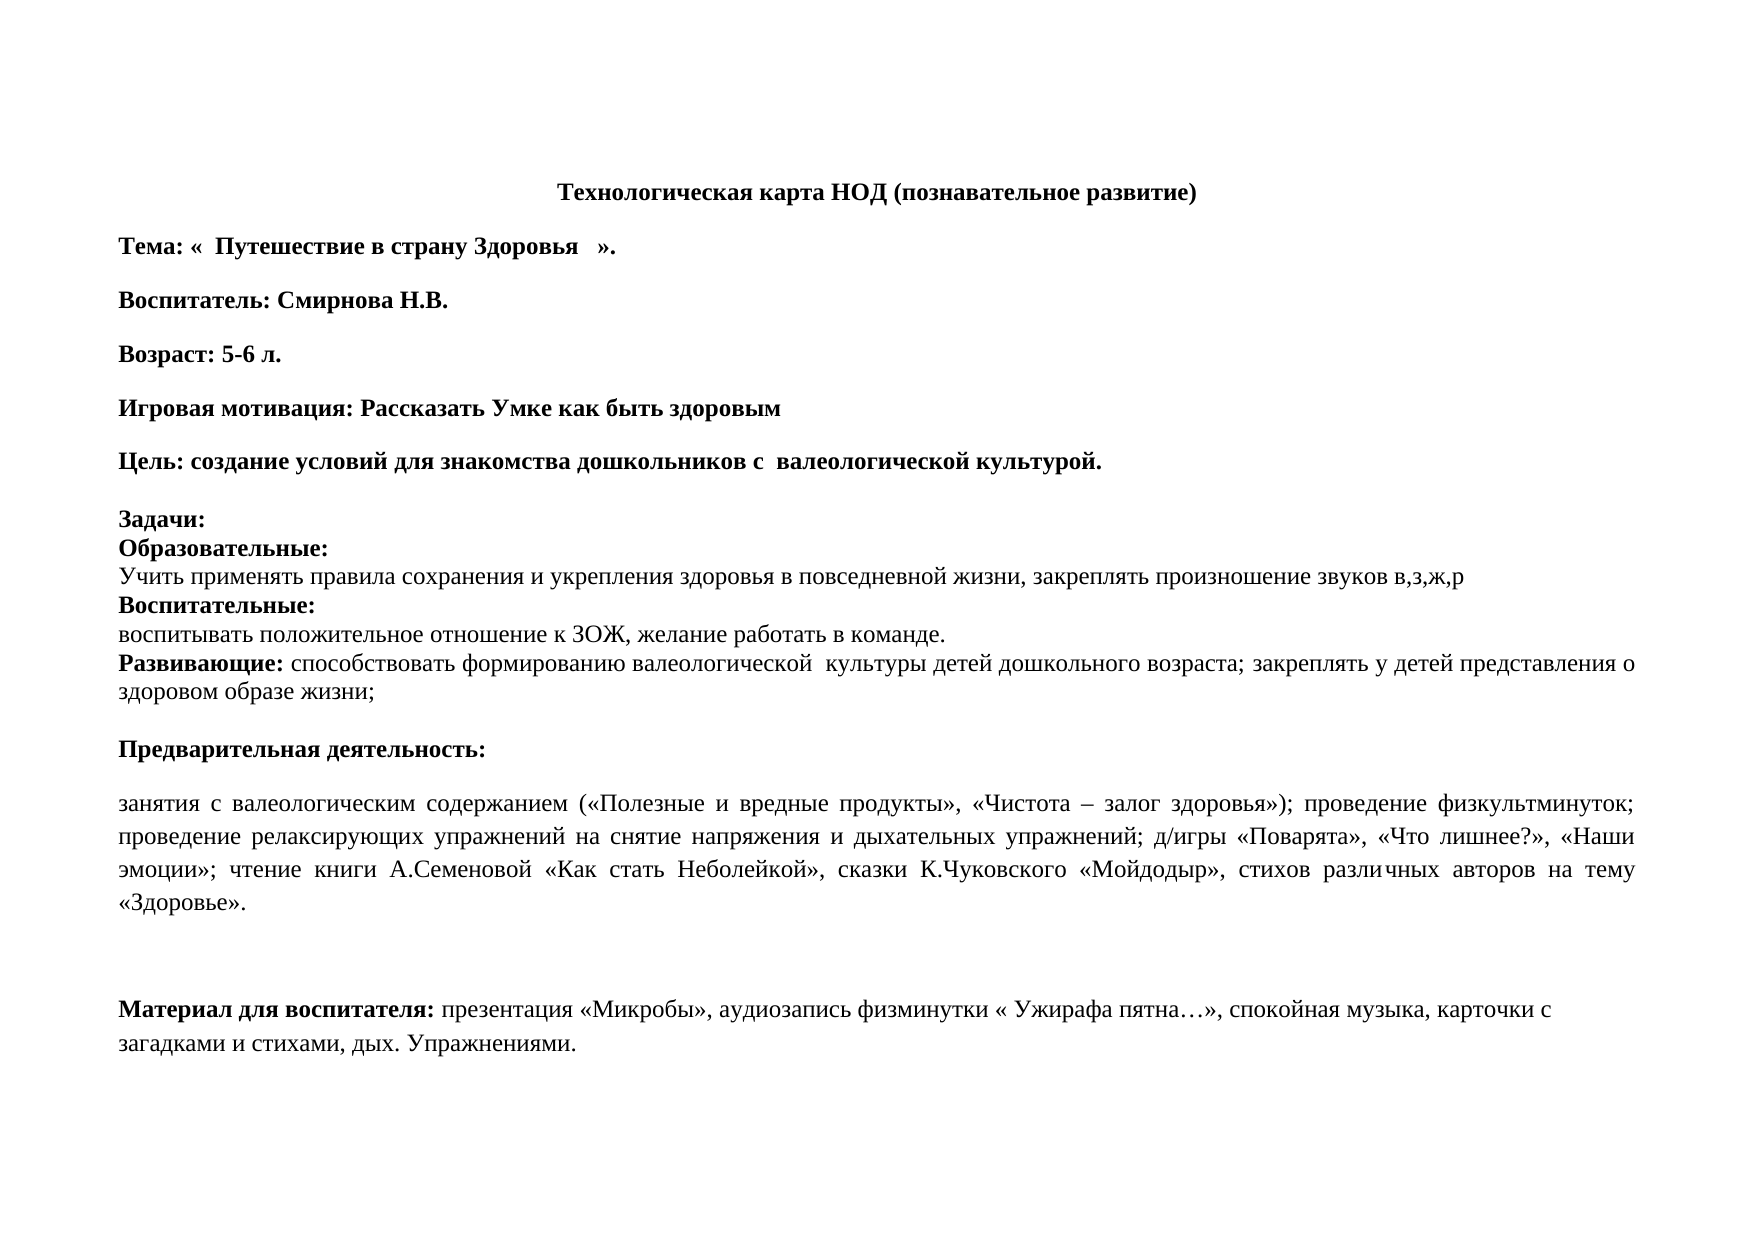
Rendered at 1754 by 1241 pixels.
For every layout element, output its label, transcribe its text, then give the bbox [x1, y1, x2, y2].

text Образовательные: [118, 533, 1636, 561]
text воспитывать положительное отношение к ЗОЖ, желание работать в команде. [118, 619, 1636, 648]
text Технологическая карта НОД (познавательное развитие) [118, 177, 1636, 206]
text Воспитатель: Смирнова Н.В. [118, 285, 1636, 314]
text Задачи: [118, 504, 1636, 533]
text Тема: « Путешествие в страну Здоровья ». [118, 231, 1636, 260]
text Игровая мотивация: Рассказать Умке как быть здоровым [118, 393, 1636, 421]
text занятия с валеологическим содержанием («Полезные и вредные продукты», «Чистота – залог здоровья»); проведение физкультминуток; проведение релаксирующих упражнений на снятие напряжения и дыхательных упражнений; д/игры «Поварята», «Что лишнее?», «Наши эмоции»; чтение книги А.Семеновой «Как стать Неболейкой», сказки К.Чуковского «Мойдодыр», стихов различных авторов на тему «Здоровье». [118, 788, 1636, 916]
text Материал для воспитателя: презентация «Микробы», аудиозапись физминутки « Ужирафа пятна…», спокойная музыка, карточки с загадками и стихами, дых. Упражнениями. [118, 994, 1636, 1056]
text Воспитательные: [118, 590, 1636, 619]
text Учить применять правила сохранения и укрепления здоровья в повседневной жизни, закреплять произношение звуков в,з,ж,р [118, 561, 1636, 590]
text Предварительная деятельность: [118, 734, 1636, 763]
text Возраст: 5-6 л. [118, 339, 1636, 367]
text Развивающие: способствовать формированию валеологической культуры детей дошкольного возраста; закреплять у детей представления о здоровом образе жизни; [118, 648, 1636, 705]
text Цель: создание условий для знакомства дошкольников с валеологической культурой. [118, 446, 1636, 475]
